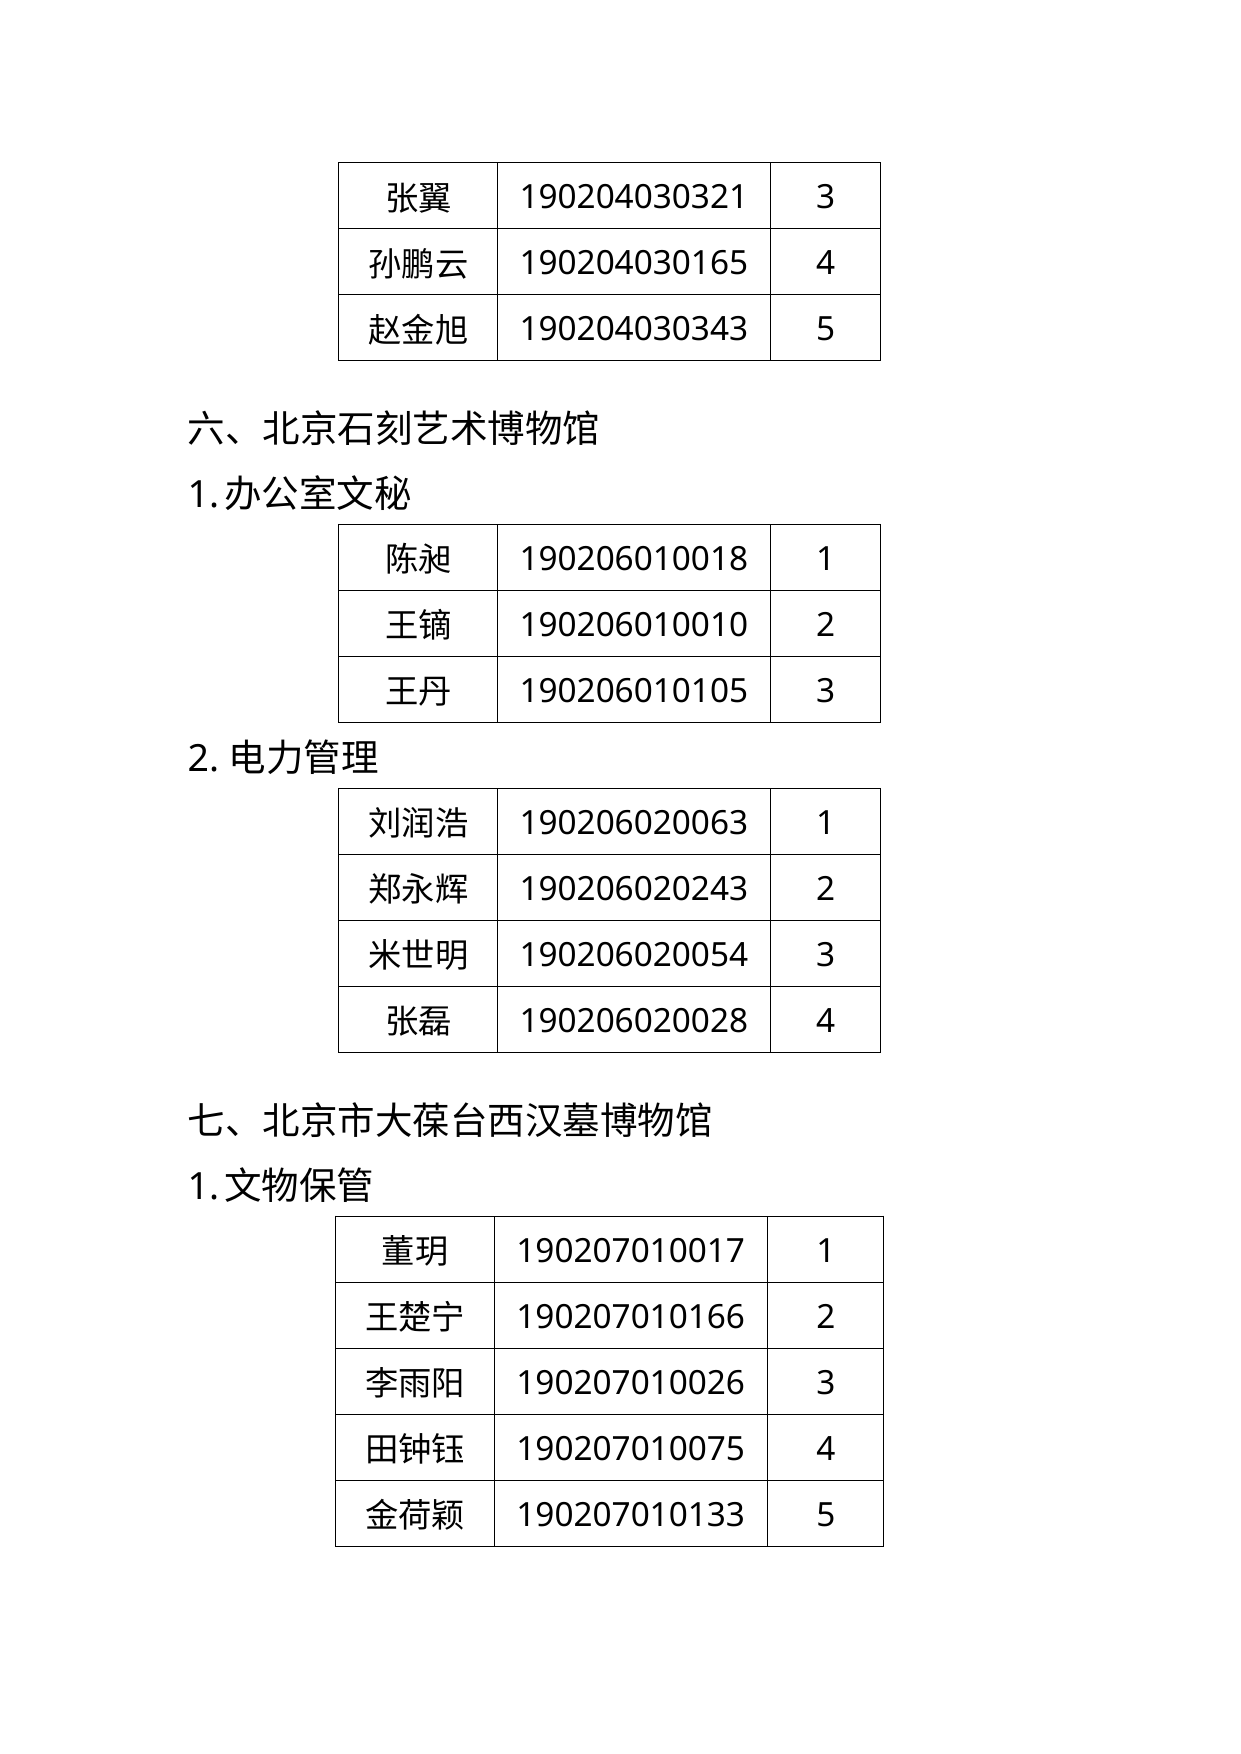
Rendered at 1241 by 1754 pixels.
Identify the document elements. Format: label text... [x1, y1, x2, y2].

table_cell 王丹 [339, 657, 497, 722]
table_cell 5 [768, 1481, 883, 1546]
table_cell 张磊 [339, 987, 497, 1052]
table_cell 3 [771, 163, 880, 228]
table_cell 孙鹏云 [339, 229, 497, 294]
table_cell 190206010010 [498, 591, 770, 656]
table_cell 190206020054 [498, 921, 770, 986]
table_cell 190206020243 [498, 855, 770, 920]
text 1. 文物保管 [187, 1151, 1053, 1216]
table_header 190207010017 [495, 1217, 767, 1282]
table_header 董玥 [336, 1217, 494, 1282]
table_cell 4 [771, 229, 880, 294]
table_cell 190207010026 [495, 1349, 767, 1414]
table_cell 李雨阳 [336, 1349, 494, 1414]
table_header 1 [768, 1217, 883, 1282]
table_cell 郑永辉 [339, 855, 497, 920]
table_cell 金荷颖 [336, 1481, 494, 1546]
table_cell 2 [768, 1283, 883, 1348]
table_cell 190204030165 [498, 229, 770, 294]
table_cell 2 [771, 591, 880, 656]
table_cell 190206010105 [498, 657, 770, 722]
table_header 1 [771, 525, 880, 590]
table_header 190206010018 [498, 525, 770, 590]
table_cell 190207010133 [495, 1481, 767, 1546]
table_cell 田钟钰 [336, 1415, 494, 1480]
table_cell 190204030343 [498, 295, 770, 360]
table_header 陈昶 [339, 525, 497, 590]
table_cell 张翼 [339, 163, 497, 228]
table_cell 190204030321 [498, 163, 770, 228]
table_cell 米世明 [339, 921, 497, 986]
table_cell 190207010075 [495, 1415, 767, 1480]
text 1. 办公室文秘 [187, 459, 1053, 524]
table_cell 王楚宁 [336, 1283, 494, 1348]
table_cell 3 [768, 1349, 883, 1414]
table_cell 5 [771, 295, 880, 360]
table_cell 赵金旭 [339, 295, 497, 360]
table_cell 190207010166 [495, 1283, 767, 1348]
table_header 1 [771, 789, 880, 854]
table_cell 4 [771, 987, 880, 1052]
text 六、北京石刻艺术博物馆 [187, 394, 1053, 459]
table_header 190206020063 [498, 789, 770, 854]
table_cell 190206020028 [498, 987, 770, 1052]
table_cell 4 [768, 1415, 883, 1480]
table_cell 3 [771, 657, 880, 722]
table_cell 2 [771, 855, 880, 920]
table_header 刘润浩 [339, 789, 497, 854]
table_cell 王镝 [339, 591, 497, 656]
table_cell 3 [771, 921, 880, 986]
text 2. 电力管理 [187, 723, 1053, 788]
text 七、北京市大葆台西汉墓博物馆 [187, 1086, 1053, 1151]
